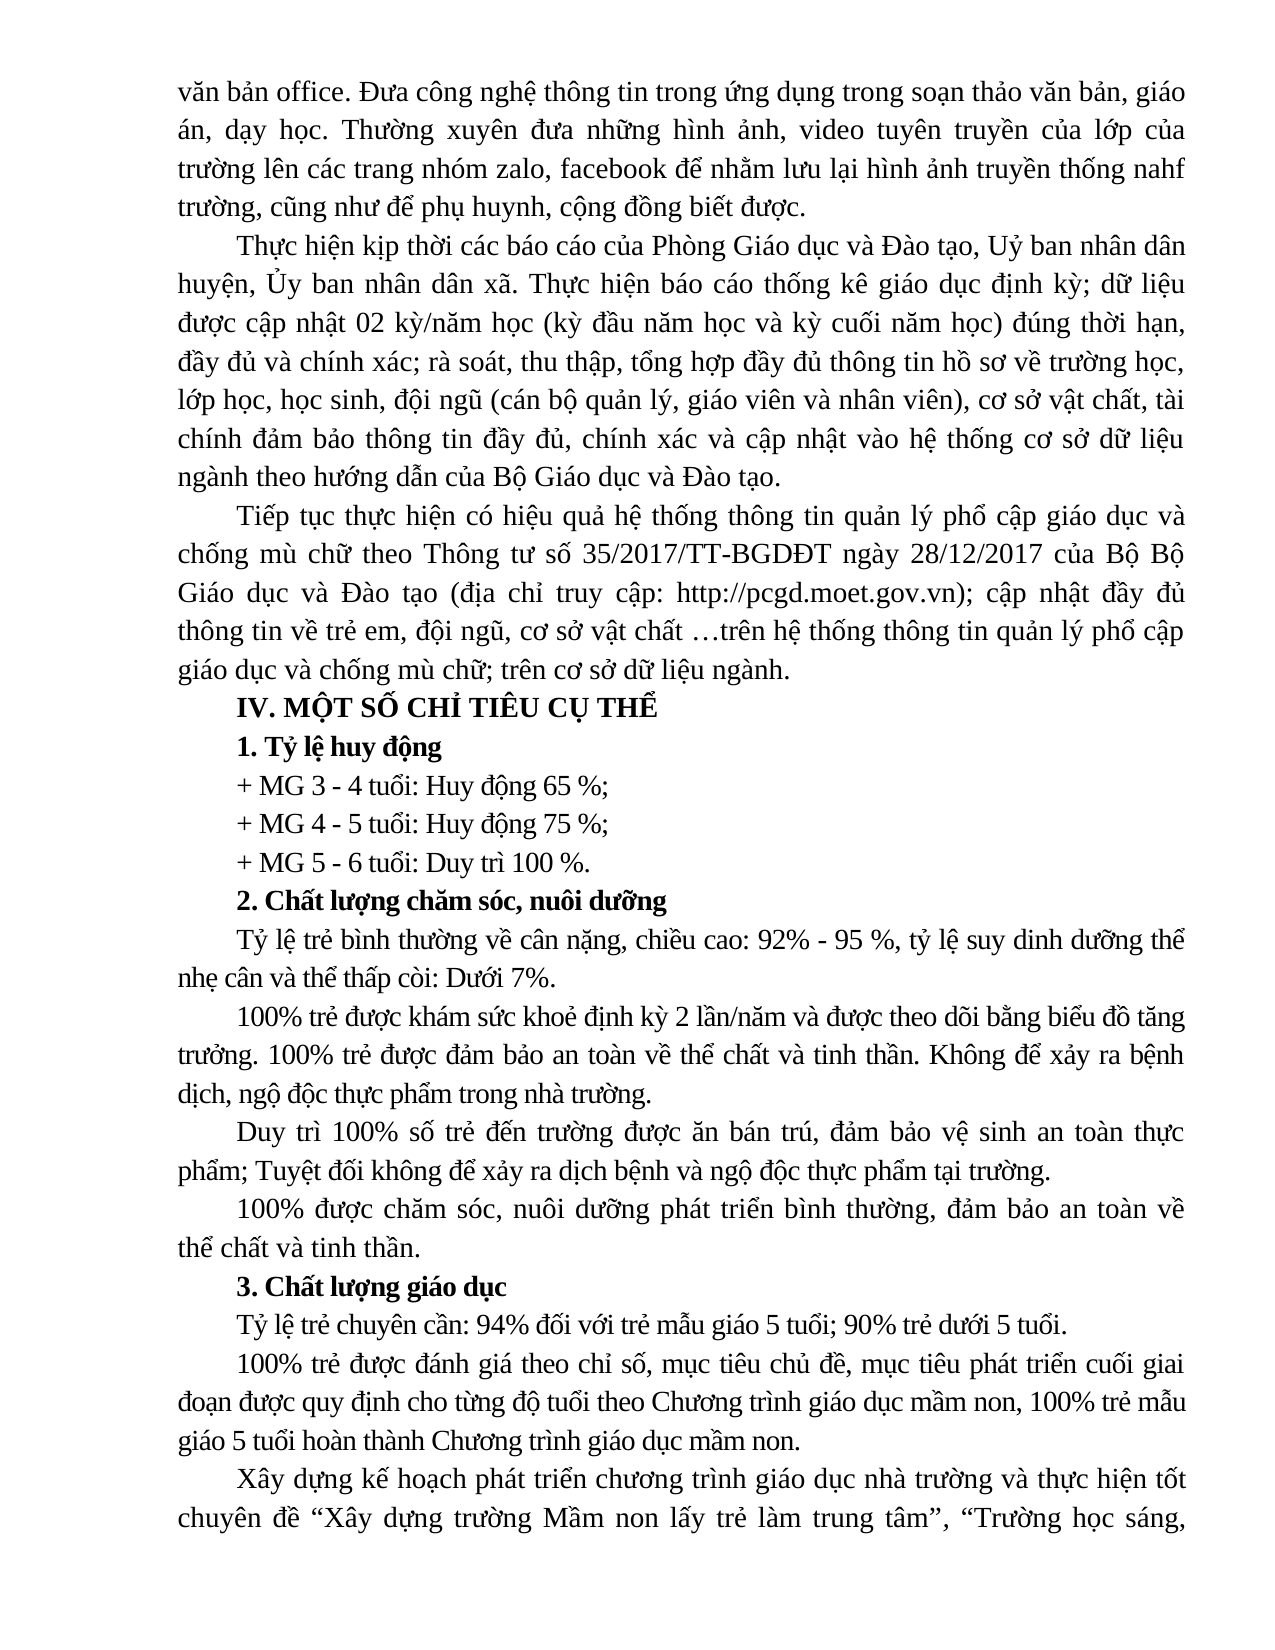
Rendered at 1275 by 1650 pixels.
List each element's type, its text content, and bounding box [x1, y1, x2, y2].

text Thực hiện kịp thời các báo cáo của Phòng Giáo dục và Đào tạo, Uỷ ban nhân dân huyện, Ủy ban nhân dân xã. Thực hiện báo cáo thống kê giáo dục định kỳ; dữ liệu được cập nhật 02 kỳ/năm học (kỳ đầu năm học và kỳ cuối năm học) đúng thời hạn, đầy đủ và chính xác; rà soát, thu thập, tổng hợp đầy đủ thông tin hồ sơ về trường học, lớp học, học sinh, đội ngũ (cán bộ quản lý, giáo viên và nhân viên), cơ sở vật chất, tài chính đảm bảo thông tin đầy đủ, chính xác và cập nhật vào hệ thống cơ sở dữ liệu ngành theo hướng dẫn của Bộ Giáo dục và Đào tạo. [177, 228, 1186, 493]
text + MG 5 - 6 tuổi: Duy trì 100 %. [177, 845, 1186, 878]
text 1. Tỷ lệ huy động [177, 729, 1186, 763]
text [177, 74, 1186, 223]
text 2. Chất lượng chăm sóc, nuôi dưỡng [177, 883, 1186, 917]
text 100% được chăm sóc, nuôi dưỡng phát triển bình thường, đảm bảo an toàn về thể chất và tinh thần. [177, 1192, 1186, 1264]
text IV. MỘT SỐ CHỈ TIÊU CỤ THỂ [177, 691, 1186, 724]
text Tỷ lệ trẻ chuyên cần: 94% đối với trẻ mẫu giáo 5 tuổi; 90% trẻ dưới 5 tuổi. [177, 1307, 1186, 1341]
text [177, 1461, 1186, 1533]
text 100% trẻ được đánh giá theo chỉ số, mục tiêu chủ đề, mục tiêu phát triển cuối giai đoạn được quy định cho từng độ tuổi theo Chương trình giáo dục mầm non, 100% trẻ mẫu giáo 5 tuổi hoàn thành Chương trình giáo dục mầm non. [177, 1346, 1186, 1456]
text 3. Chất lượng giáo dục [177, 1269, 1186, 1302]
text + MG 4 - 5 tuổi: Huy động 75 %; [177, 806, 1186, 840]
text Tỷ lệ trẻ bình thường về cân nặng, chiều cao: 92% - 95 %, tỷ lệ suy dinh dưỡng thể nhẹ cân và thể thấp còi: Dưới 7%. [177, 922, 1186, 994]
text Tiếp tục thực hiện có hiệu quả hệ thống thông tin quản lý phổ cập giáo dục và chống mù chữ theo Thông tư số 35/2017/TT-BGDĐT ngày 28/12/2017 của Bộ Bộ Giáo dục và Đào tạo (địa chỉ truy cập: http://pcgd.moet.gov.vn); cập nhật đầy đủ thông tin về trẻ em, đội ngũ, cơ sở vật chất …trên hệ thống thông tin quản lý phổ cập giáo dục và chống mù chữ; trên cơ sở dữ liệu ngành. [177, 498, 1186, 686]
text Duy trì 100% số trẻ đến trường được ăn bán trú, đảm bảo vệ sinh an toàn thực phẩm; Tuyệt đối không để xảy ra dịch bệnh và ngộ độc thực phẩm tại trường. [177, 1114, 1186, 1187]
text + MG 3 - 4 tuổi: Huy động 65 %; [177, 768, 1186, 801]
text 100% trẻ được khám sức khoẻ định kỳ 2 lần/năm và được theo dõi bằng biểu đồ tăng trưởng. 100% trẻ được đảm bảo an toàn về thể chất và tinh thần. Không để xảy ra bệnh dịch, ngộ độc thực phẩm trong nhà trường. [177, 999, 1186, 1109]
